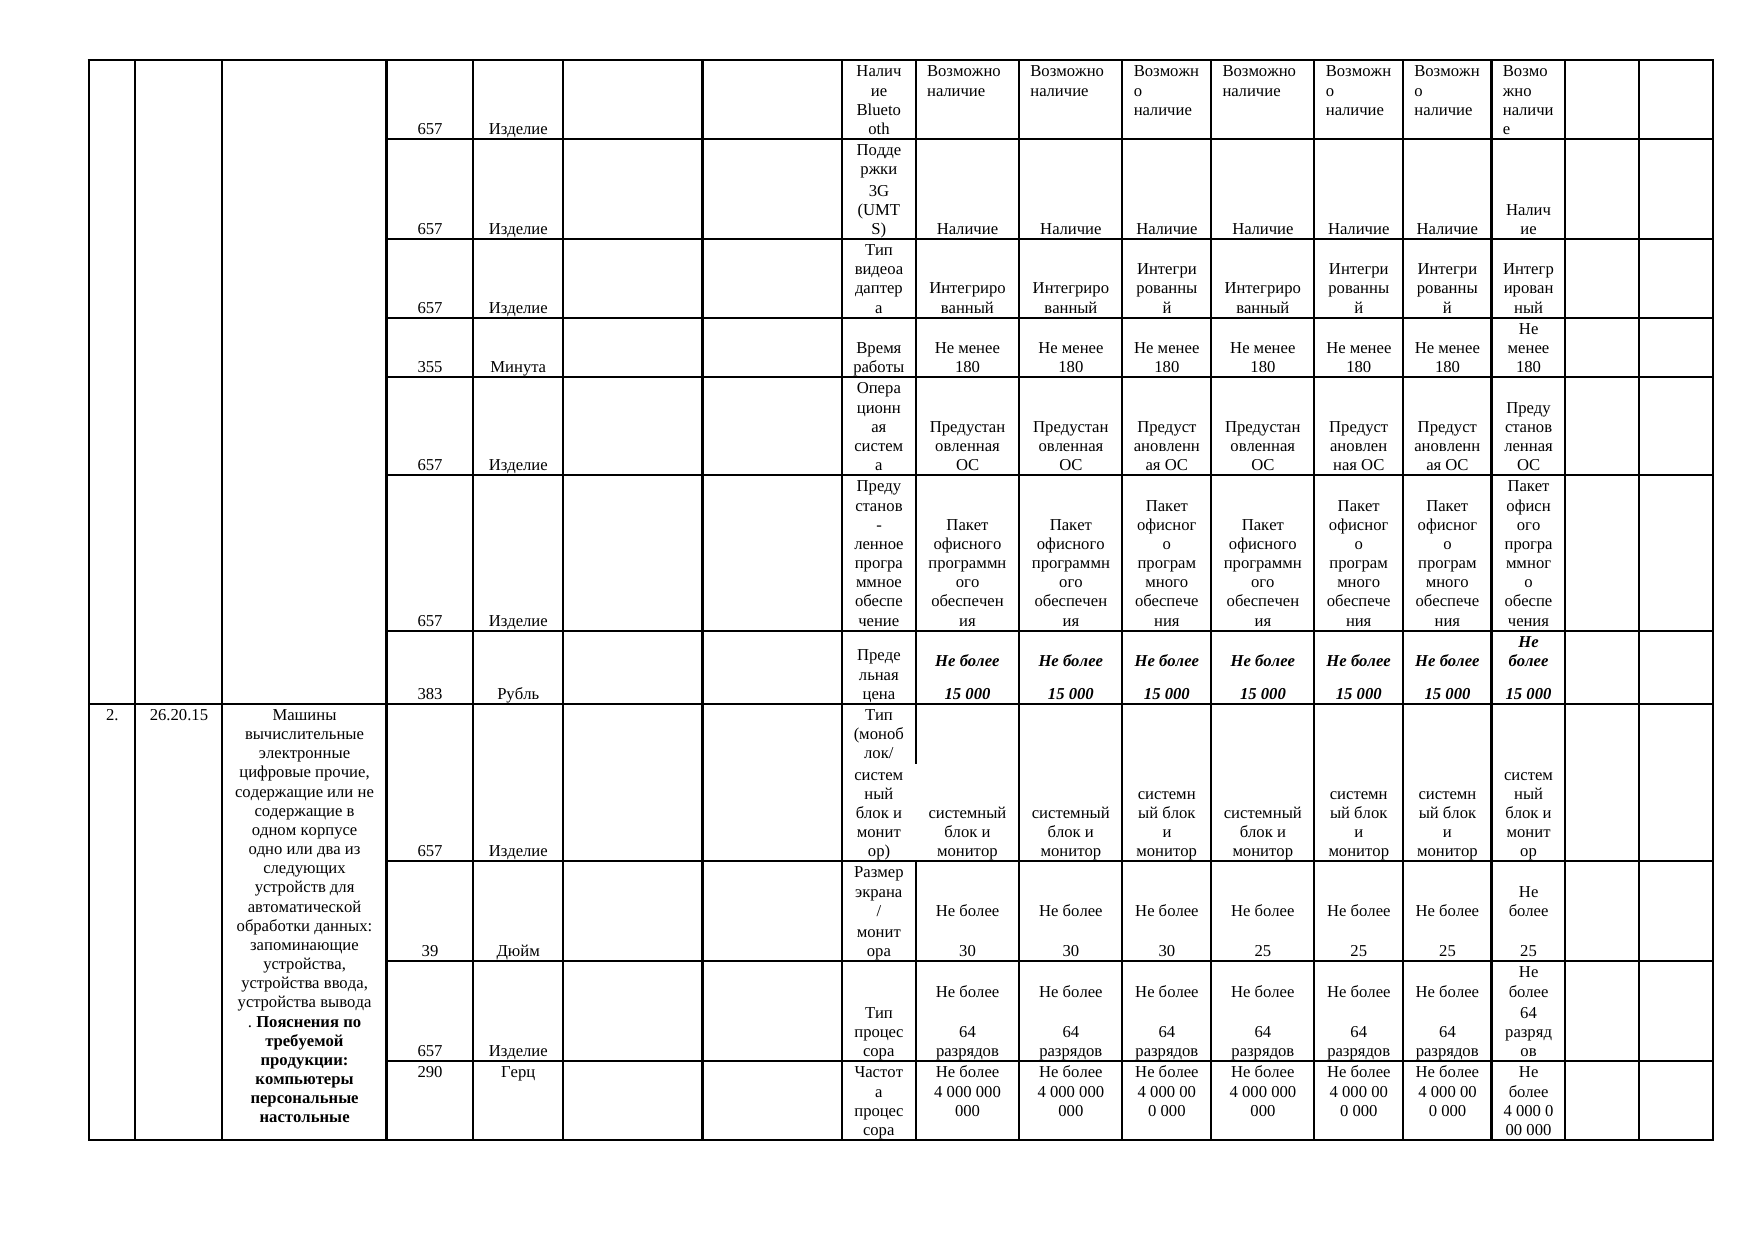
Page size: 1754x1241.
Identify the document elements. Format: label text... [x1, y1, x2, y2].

table_cell Интегрированный [917, 240, 1018, 317]
table_cell [564, 476, 701, 629]
table_cell [1566, 476, 1638, 629]
table_cell 15 000 [1123, 670, 1210, 703]
table_cell Операционная система [843, 378, 915, 474]
table_cell 15 000 [1404, 670, 1490, 703]
table_cell [1640, 762, 1712, 860]
table_cell Не более [917, 632, 1018, 670]
table_cell Не более 4 000 000 000 [1493, 1062, 1564, 1139]
table_cell [1566, 762, 1638, 860]
table_cell Не более [917, 862, 1018, 920]
table_cell 30 [1123, 920, 1210, 960]
table_cell Не более 4 000 000 000 [1315, 1062, 1402, 1139]
table_cell [1640, 319, 1712, 376]
table_cell Предустановленная ОС [1212, 378, 1313, 474]
table_cell Возможно наличие [1404, 61, 1490, 138]
table_cell [564, 1001, 701, 1060]
table_cell Не более [917, 962, 1018, 1001]
table_cell [704, 670, 841, 703]
table_cell 30 [917, 920, 1018, 960]
table_cell Размер экрана/ [843, 862, 915, 920]
table_cell Не более [1020, 632, 1121, 670]
table_cell [564, 319, 701, 376]
table_cell Не менее 180 [1020, 319, 1121, 376]
table_cell Герц [474, 1062, 562, 1139]
table_cell Не менее 180 [917, 319, 1018, 376]
table_cell 657 [388, 61, 472, 138]
table_cell [564, 670, 701, 703]
table_cell [1566, 670, 1638, 703]
table_cell [704, 240, 841, 317]
table_cell [564, 240, 701, 317]
table_cell 64 разрядов [1212, 1001, 1313, 1060]
table_cell системный блок и монитор [1315, 705, 1402, 860]
table_cell [1640, 378, 1712, 474]
table_cell системный блок и монитор [1020, 705, 1121, 860]
table_cell Предустановленная ОС [1404, 378, 1490, 474]
table_cell Не более 4 000 000 000 [917, 1062, 1018, 1139]
table_cell [1566, 862, 1638, 960]
table_cell [704, 862, 841, 920]
table_cell Не более 4 000 000 000 [1123, 1062, 1210, 1139]
table_cell Тип процессора [843, 962, 915, 1060]
table_cell системный блок и монитор) [843, 762, 916, 860]
table_cell Предустановленная ОС [1123, 378, 1210, 474]
table_cell Наличие [1404, 140, 1490, 238]
table_cell Пакет офисного программного обеспечения [1020, 476, 1121, 629]
table_cell Не более [1212, 862, 1313, 920]
table_cell 2. [90, 705, 134, 1139]
table_cell Не более [1493, 962, 1564, 1001]
table_cell [1566, 378, 1638, 474]
table_cell Интегрированный [1315, 240, 1402, 317]
table_cell Наличие [1212, 140, 1313, 238]
table_cell Не более [1404, 962, 1490, 1001]
table_cell 15 000 [1315, 670, 1402, 703]
table_cell Предустановленная ОС [1493, 378, 1564, 474]
table_cell [704, 962, 841, 1001]
table_cell [1566, 705, 1638, 762]
table_cell Пакет офисного программного обеспечения [1315, 476, 1402, 629]
table_cell [564, 632, 701, 670]
table_cell [1566, 61, 1638, 138]
table_cell Возможно наличие [1212, 61, 1313, 138]
table_cell [704, 378, 841, 407]
table_cell [1566, 178, 1638, 238]
table_cell [1566, 319, 1638, 376]
table_cell Предустановленная ОС [1315, 378, 1402, 474]
table_cell 383 [388, 632, 472, 703]
table_cell Не более [1493, 862, 1564, 920]
table_cell 657 [388, 705, 472, 860]
table_cell [1566, 240, 1638, 317]
table_cell системный блок и монитор [916, 705, 1018, 860]
table_cell Наличие [1315, 140, 1402, 238]
table_cell [1640, 862, 1712, 960]
table_cell Изделие [474, 476, 562, 629]
table_cell Наличие [917, 140, 1018, 238]
table_cell [564, 61, 701, 138]
table_cell [704, 319, 841, 376]
table_cell Не менее 180 [1123, 319, 1210, 376]
table_cell [1566, 140, 1638, 178]
table_cell [704, 178, 841, 238]
table_cell Возможно наличие [917, 61, 1018, 138]
table_cell [704, 408, 841, 474]
table_cell системный блок и монитор [1123, 705, 1210, 860]
table_cell Не более [1123, 962, 1210, 1001]
table_cell [1640, 240, 1712, 317]
table_cell [1566, 632, 1638, 670]
table_cell Поддержки [843, 140, 915, 178]
table_cell [1566, 1062, 1638, 1139]
table_cell 15 000 [1212, 670, 1313, 703]
table_cell Не менее 180 [1493, 319, 1564, 376]
table_cell [1640, 632, 1712, 670]
table_cell Предустановленная ОС [917, 378, 1018, 474]
table_cell 15 000 [917, 670, 1018, 703]
table_cell Частота процессора [843, 1062, 915, 1139]
table_cell Тип (моноблок/ [843, 705, 915, 762]
table_cell 64 разрядов [1404, 1001, 1490, 1060]
table_cell [1640, 705, 1712, 762]
table_cell Изделие [474, 378, 562, 474]
table_cell Не более [1404, 862, 1490, 920]
table_cell [704, 140, 841, 178]
table_cell 657 [388, 378, 472, 474]
table_cell [704, 1062, 841, 1139]
table_cell Не менее 180 [1212, 319, 1313, 376]
table_cell [564, 705, 701, 762]
table_cell 657 [388, 962, 472, 1060]
table_cell 64 разрядов [1123, 1001, 1210, 1060]
table_cell Пакет офисного программного обеспечения [917, 476, 1018, 629]
table_cell Не более [1315, 862, 1402, 920]
table_cell 64 разрядов [1020, 1001, 1121, 1060]
table_cell Наличие [1493, 140, 1564, 238]
table_cell [1640, 140, 1712, 178]
table_cell [564, 1062, 701, 1139]
table_cell Тип видеоадаптера [843, 240, 915, 317]
table_cell 25 [1493, 920, 1564, 960]
table_cell [1640, 670, 1712, 703]
table_cell Машины вычислительные электронные цифровые прочие, содержащие или не содержащие в одном корпусе одно или два из следующих устройств для автоматической обработки данных: запоминающие устройства, устройства ввода, устройства вывода . Пояснения по требуемой продукции: компьютеры персональные настольные [223, 705, 385, 1139]
table_cell Не более [1123, 862, 1210, 920]
table_cell 64 разрядов [1493, 1001, 1564, 1060]
table_cell [564, 962, 701, 1001]
table_cell Изделие [474, 962, 562, 1060]
table_cell 64 разрядов [917, 1001, 1018, 1060]
table_cell Изделие [474, 705, 562, 860]
table_cell Возможно наличие [1315, 61, 1402, 138]
table_cell Возможно наличие [1493, 61, 1564, 138]
table_cell Не более [1493, 632, 1564, 670]
table_cell Возможно наличие [1020, 61, 1121, 138]
table_cell Пакет офисного программного обеспечения [1404, 476, 1490, 629]
table_cell 26.20.15 [136, 705, 221, 1139]
table_cell Интегрированный [1020, 240, 1121, 317]
table_cell Не более [1212, 962, 1313, 1001]
table_cell [1640, 61, 1712, 138]
table_cell [564, 762, 701, 860]
table_cell Не более [1020, 862, 1121, 920]
table_cell 657 [388, 240, 472, 317]
table_cell [564, 378, 701, 407]
table_cell [704, 632, 841, 670]
table_cell Рубль [474, 632, 562, 703]
table_cell 25 [1404, 920, 1490, 960]
table_cell Предельная цена [843, 632, 915, 703]
table_cell Наличие [1123, 140, 1210, 238]
table_cell [564, 920, 701, 960]
table_cell [1640, 962, 1712, 1060]
table_cell Наличие [1020, 140, 1121, 238]
table_cell Изделие [474, 61, 562, 138]
table_cell Интегрированный [1123, 240, 1210, 317]
table_cell Пакет офисного программного обеспечения [1212, 476, 1313, 629]
table_cell Пакет офисного программного обеспечения [1493, 476, 1564, 629]
table_cell системный блок и монитор [1404, 705, 1490, 860]
table_cell системный блок и монитор [1493, 705, 1564, 860]
table_cell Время работы [843, 319, 915, 376]
table_cell Не менее 180 [1315, 319, 1402, 376]
table_cell Изделие [474, 240, 562, 317]
table_cell монитора [843, 920, 915, 960]
table_cell 657 [388, 140, 472, 238]
table_cell [704, 1001, 841, 1060]
table_cell 25 [1315, 920, 1402, 960]
table_cell Не более [1404, 632, 1490, 670]
table_cell Не более 4 000 000 000 [1020, 1062, 1121, 1139]
table_cell Не более 4 000 000 000 [1212, 1062, 1313, 1139]
table_cell Изделие [474, 140, 562, 238]
table_cell 15 000 [1020, 670, 1121, 703]
table_cell 39 [388, 862, 472, 960]
table_cell 355 [388, 319, 472, 376]
table_cell системный блок и монитор [1212, 705, 1313, 860]
table_cell 15 000 [1493, 670, 1564, 703]
table_cell Предустановленная ОС [1020, 378, 1121, 474]
table_cell Возможно наличие [1123, 61, 1210, 138]
table_cell Не более [1315, 632, 1402, 670]
table_cell Интегрированный [1493, 240, 1564, 317]
table_cell Не более [1123, 632, 1210, 670]
table_cell Наличие Bluetooth [843, 61, 915, 138]
table_cell 657 [388, 476, 472, 629]
table_cell Интегрированный [1212, 240, 1313, 317]
table_cell Минута [474, 319, 562, 376]
table_cell [564, 862, 701, 920]
table_cell Не более [1212, 632, 1313, 670]
table_cell Предустанов-ленное программное обеспечение [843, 476, 915, 629]
table_cell 30 [1020, 920, 1121, 960]
table_cell [564, 178, 701, 238]
table_cell [704, 762, 841, 860]
table_cell Не более [1020, 962, 1121, 1001]
table_cell 290 [388, 1062, 472, 1139]
table_cell [704, 61, 841, 138]
table_cell [704, 476, 841, 629]
table_cell [704, 920, 841, 960]
table_cell 25 [1212, 920, 1313, 960]
table_cell [564, 408, 701, 474]
table_cell [704, 705, 841, 762]
table_cell Не более 4 000 000 000 [1404, 1062, 1490, 1139]
table_cell Интегрированный [1404, 240, 1490, 317]
table_cell Не более [1315, 962, 1402, 1001]
table_cell 64 разрядов [1315, 1001, 1402, 1060]
table_cell 3G (UMTS) [843, 178, 915, 238]
table_cell Дюйм [474, 862, 562, 960]
table_cell [1640, 178, 1712, 238]
table_cell [1640, 476, 1712, 629]
table_cell [1566, 962, 1638, 1060]
table_cell Пакет офисного программного обеспечения [1123, 476, 1210, 629]
table_cell [1640, 1062, 1712, 1139]
table_cell [564, 140, 701, 178]
table_cell Не менее 180 [1404, 319, 1490, 376]
